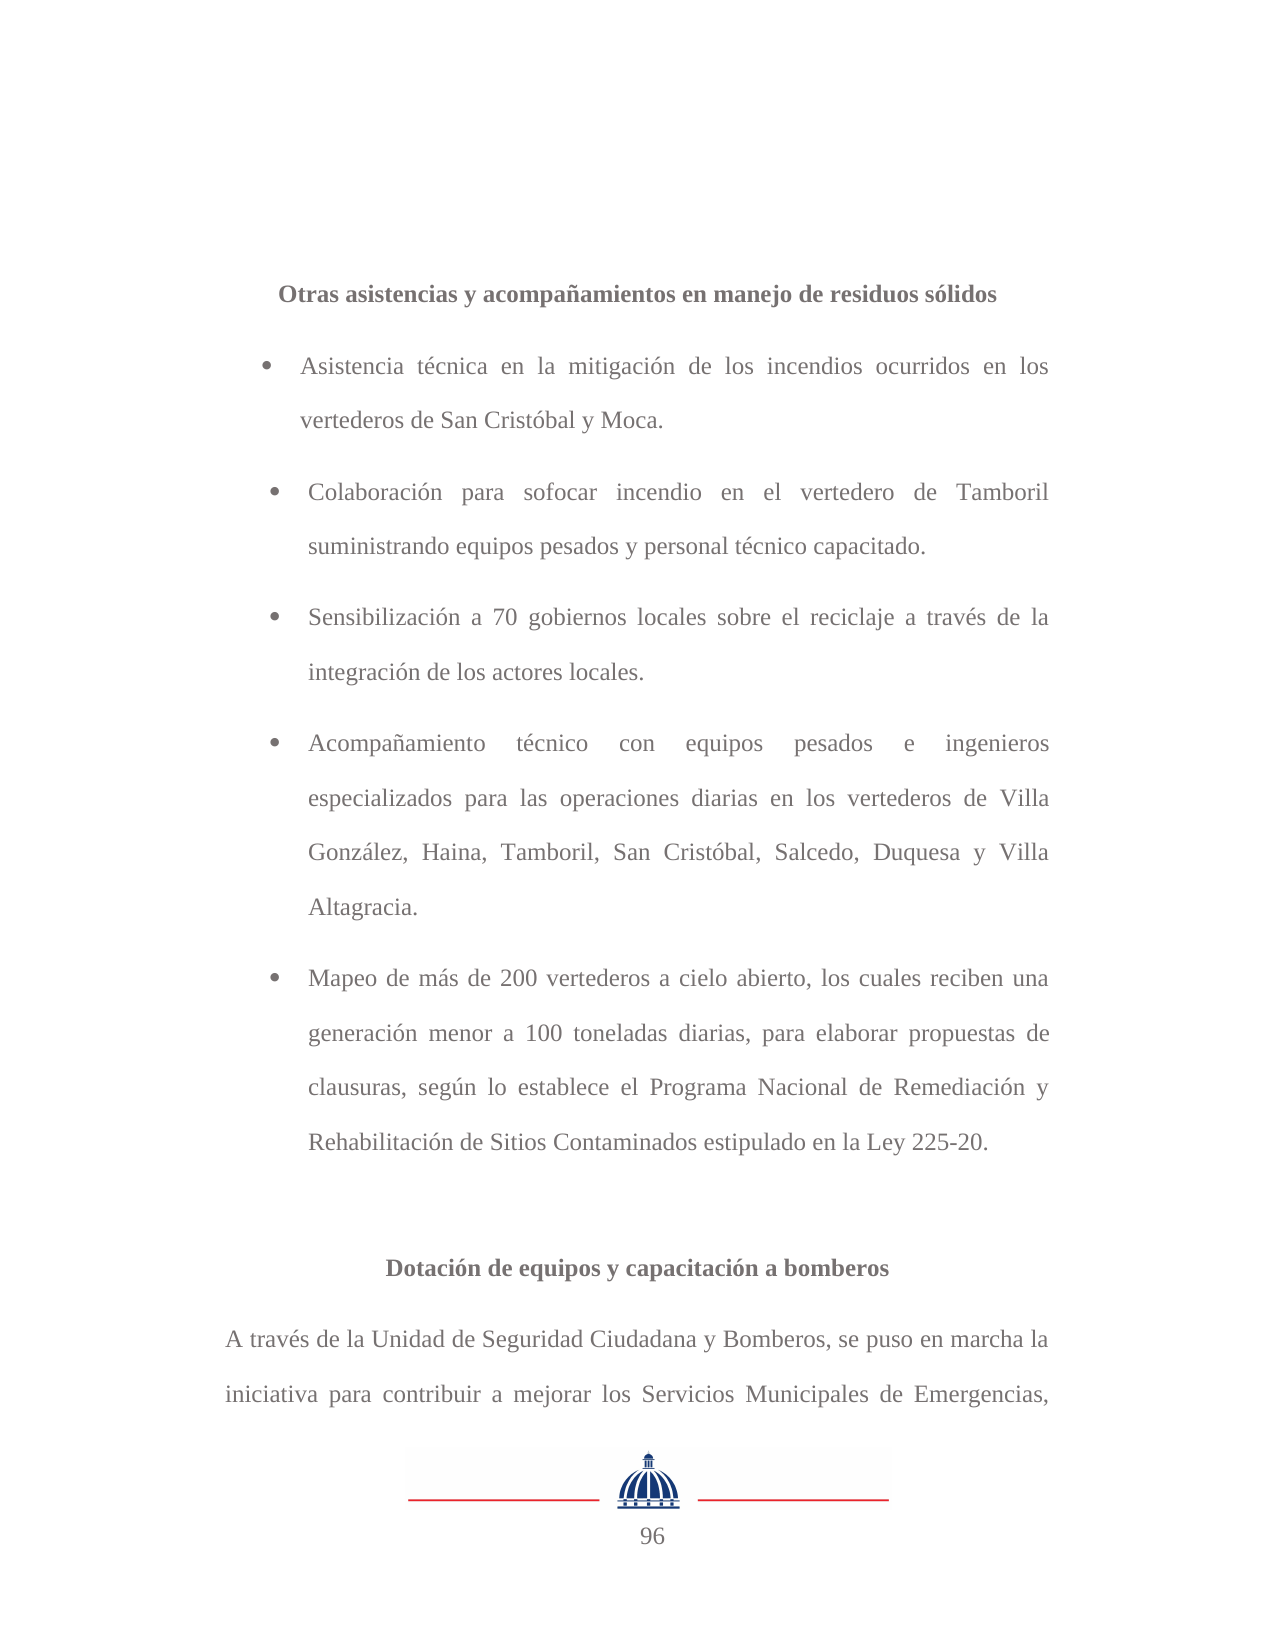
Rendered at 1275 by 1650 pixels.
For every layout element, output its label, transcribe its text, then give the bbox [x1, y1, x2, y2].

text Otras asistencias y acompañamientos en manejo de residuos sólidos [225, 279, 1050, 308]
list Acompañamiento técnico con equipos pesados e ingenieros especializados para las operaciones diarias en los vertederos de Villa González, Haina, Tamboril, San Cristóbal, Salcedo, Duquesa y Villa Altagracia. [270, 728, 1050, 921]
list Mapeo de más de 200 vertederos a cielo abierto, los cuales reciben una generación menor a 100 toneladas diarias, para elaborar propuestas de clausuras, según lo establece el Programa Nacional de Remediación y Rehabilitación de Sitios Contaminados estipulado en la Ley 225-20. [270, 963, 1050, 1156]
picture [404, 1447, 892, 1510]
text Dotación de equipos y capacitación a bomberos [225, 1253, 1050, 1282]
list Sensibilización a 70 gobiernos locales sobre el reciclaje a través de la integración de los actores locales. [270, 602, 1050, 686]
list Colaboración para sofocar incendio en el vertedero de Tamboril suministrando equipos pesados y personal técnico capacitado. [270, 477, 1050, 560]
list Asistencia técnica en la mitigación de los incendios ocurridos en los vertederos de San Cristóbal y Moca. [262, 351, 1050, 434]
